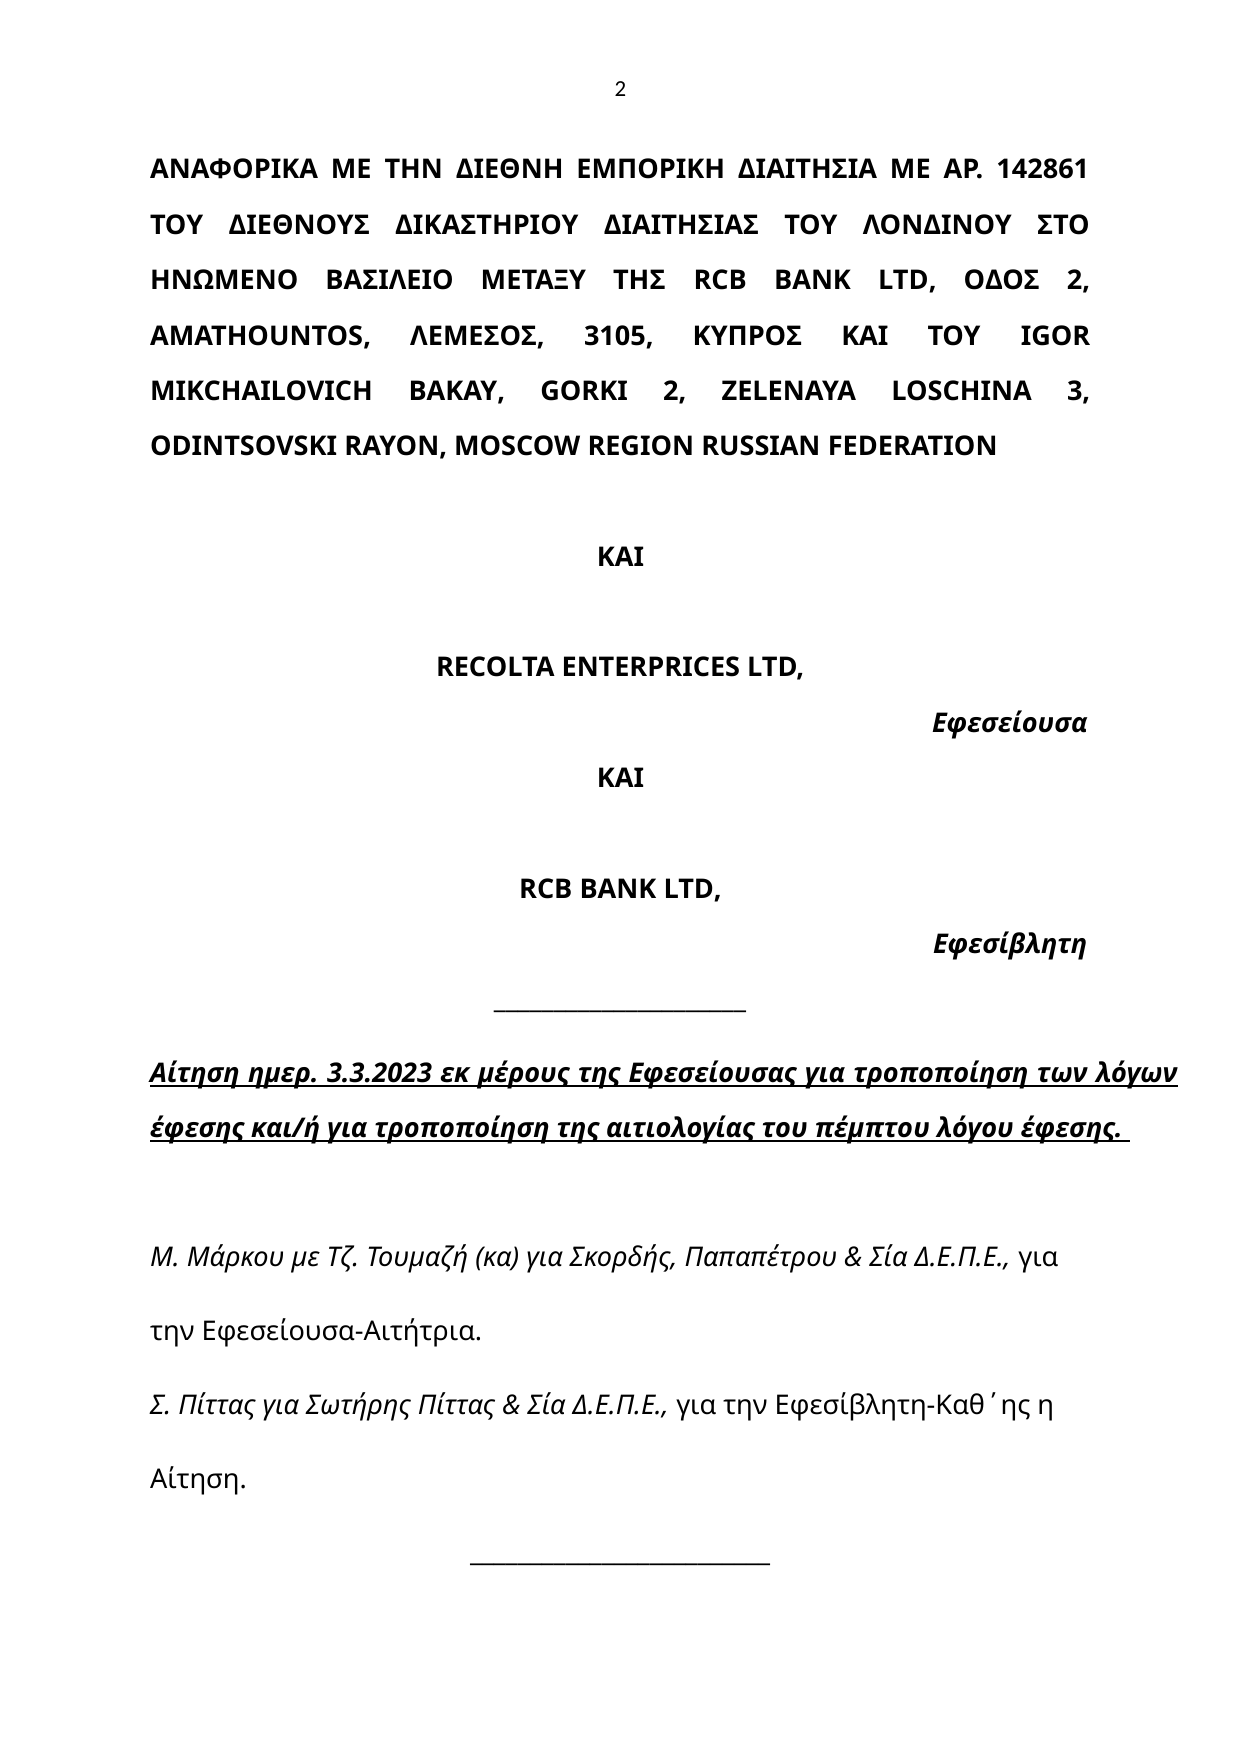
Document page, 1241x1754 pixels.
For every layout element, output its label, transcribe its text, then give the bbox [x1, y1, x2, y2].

text _________________________ [150, 1533, 1090, 1570]
text Μ. Μάρκου με Τζ. Τουμαζή (κα) για Σκορδής, Παπαπέτρου & Σία Δ.Ε.Π.Ε., για την Εφεσείουσα-Αιτήτρια. [150, 1238, 1095, 1348]
text Εφεσείουσα [150, 703, 1090, 740]
text RECOLTA ENTERPRICES LTD, [150, 648, 1090, 685]
text ΑΝΑΦΟΡΙΚΑ ΜΕ ΤΗΝ ΔΙΕΘΝΗ ΕΜΠΟΡΙΚΗ ΔΙΑΙΤΗΣΙΑ ΜΕ ΑΡ. 142861 ΤΟΥ ΔΙΕΘΝΟΥΣ ΔΙΚAΣΤΗΡΙΟΥ ΔΙΑΙΤΗΣΙΑΣ ΤΟΥ ΛΟΝΔΙΝΟΥ ΣΤΟ ΗΝΩΜΕΝΟ ΒΑΣΙΛΕΙΟ ΜΕΤΑΞΥ ΤΗΣ RCB BANK LTD, OΔΟΣ 2, AMATHOUNTOS, ΛΕΜΕΣΟΣ, 3105, ΚΥΠΡΟΣ ΚΑΙ ΤΟΥ IGOR MIKCHAILOVICH BAKAY, GORKI 2, ZELENAYA LOSCHINA 3, ODINTSOVSKI RAYON, MOSCOW REGION RUSSIAN FEDERATION [150, 150, 1090, 463]
text ΚΑΙ [150, 758, 1090, 795]
text KAI [150, 537, 1090, 574]
text Αίτηση ημερ. 3.3.2023 εκ μέρους της Εφεσείουσας για τροποποίηση των λόγων έφεσης και/ή για τροποποίηση της αιτιολογίας του πέμπτου λόγου έφεσης. [150, 1053, 1181, 1146]
text RCB BANK LTD, [150, 869, 1090, 906]
text Σ. Πίττας για Σωτήρης Πίττας & Σία Δ.Ε.Π.Ε., για την Εφεσίβλητη-Καθ΄ης η Αίτηση. [150, 1385, 1095, 1496]
text Eφεσίβλητη [150, 924, 1090, 961]
text _____________________ [150, 980, 1090, 1017]
